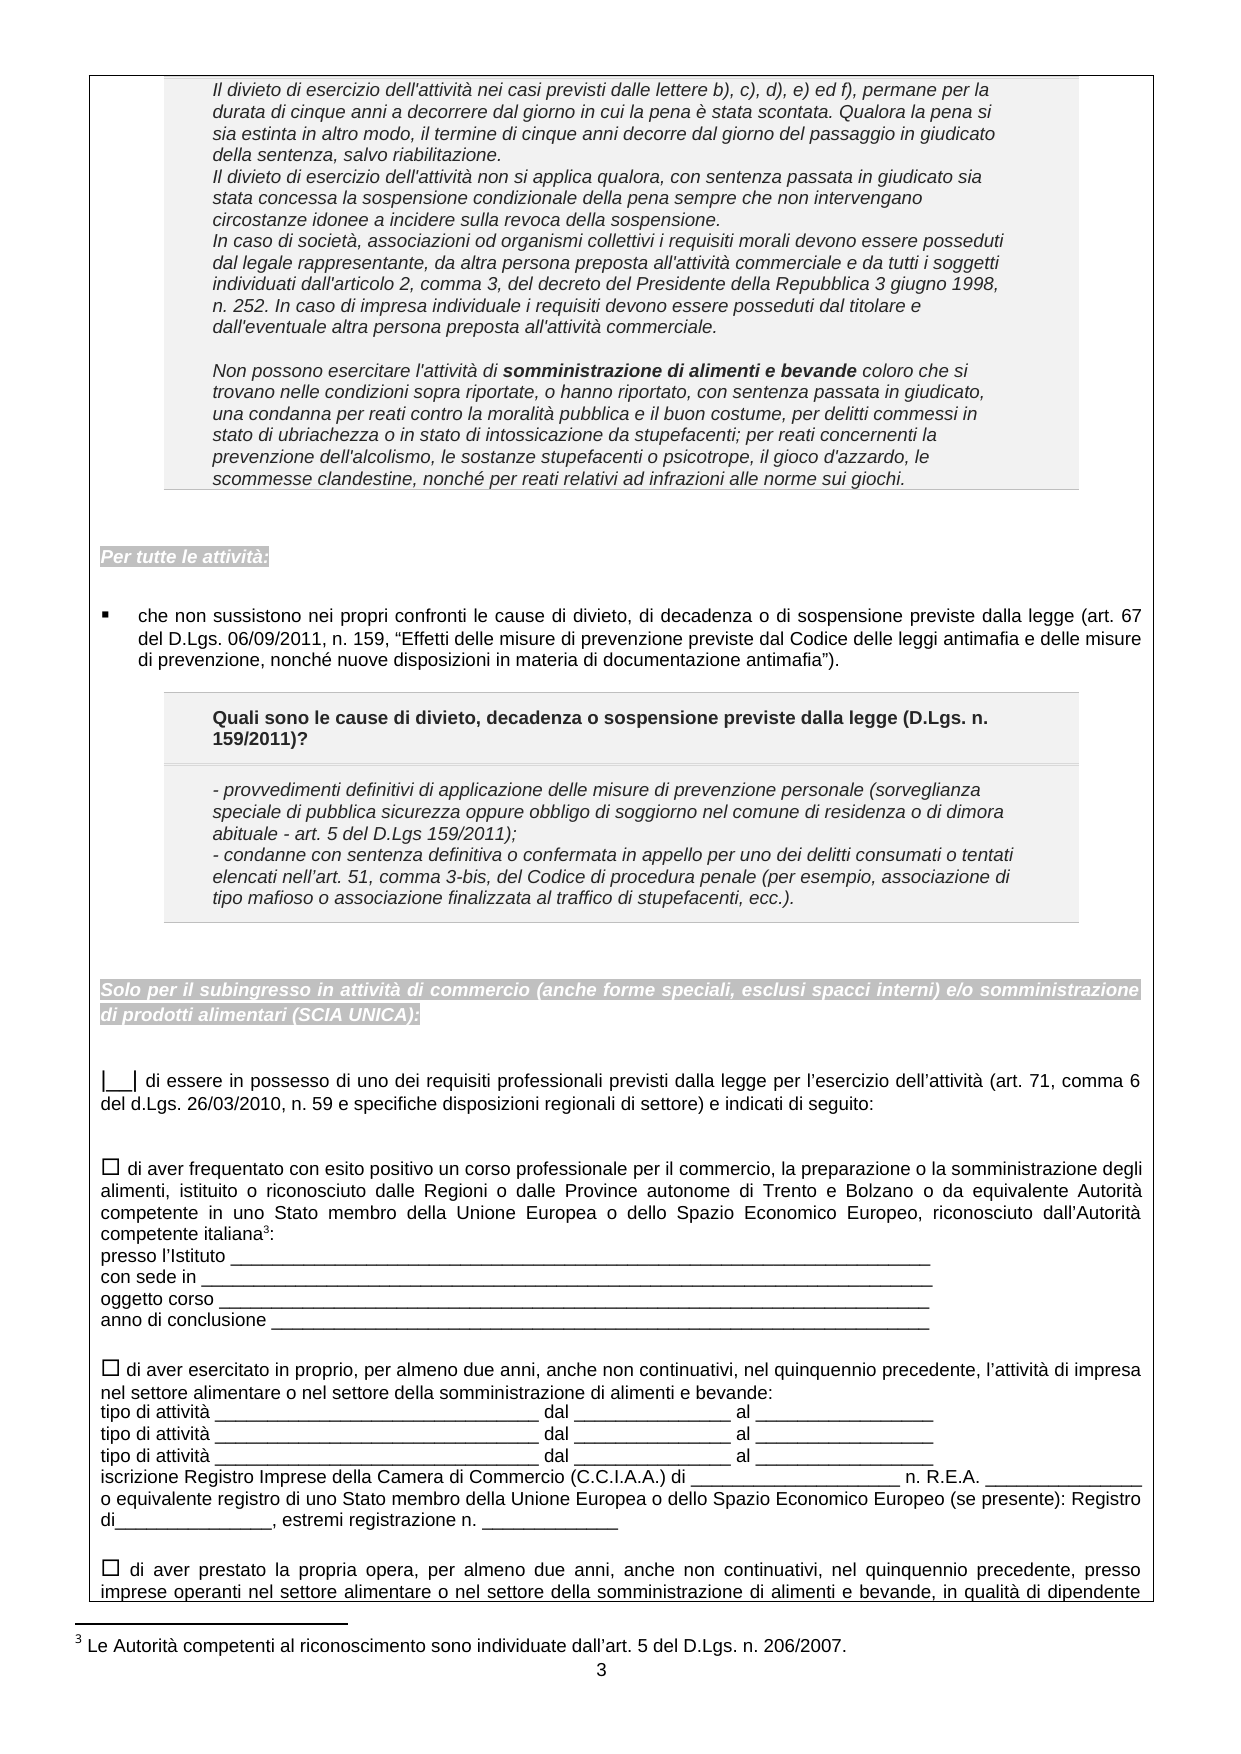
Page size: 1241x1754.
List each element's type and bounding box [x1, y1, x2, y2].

table_cell [90, 76, 1153, 1601]
